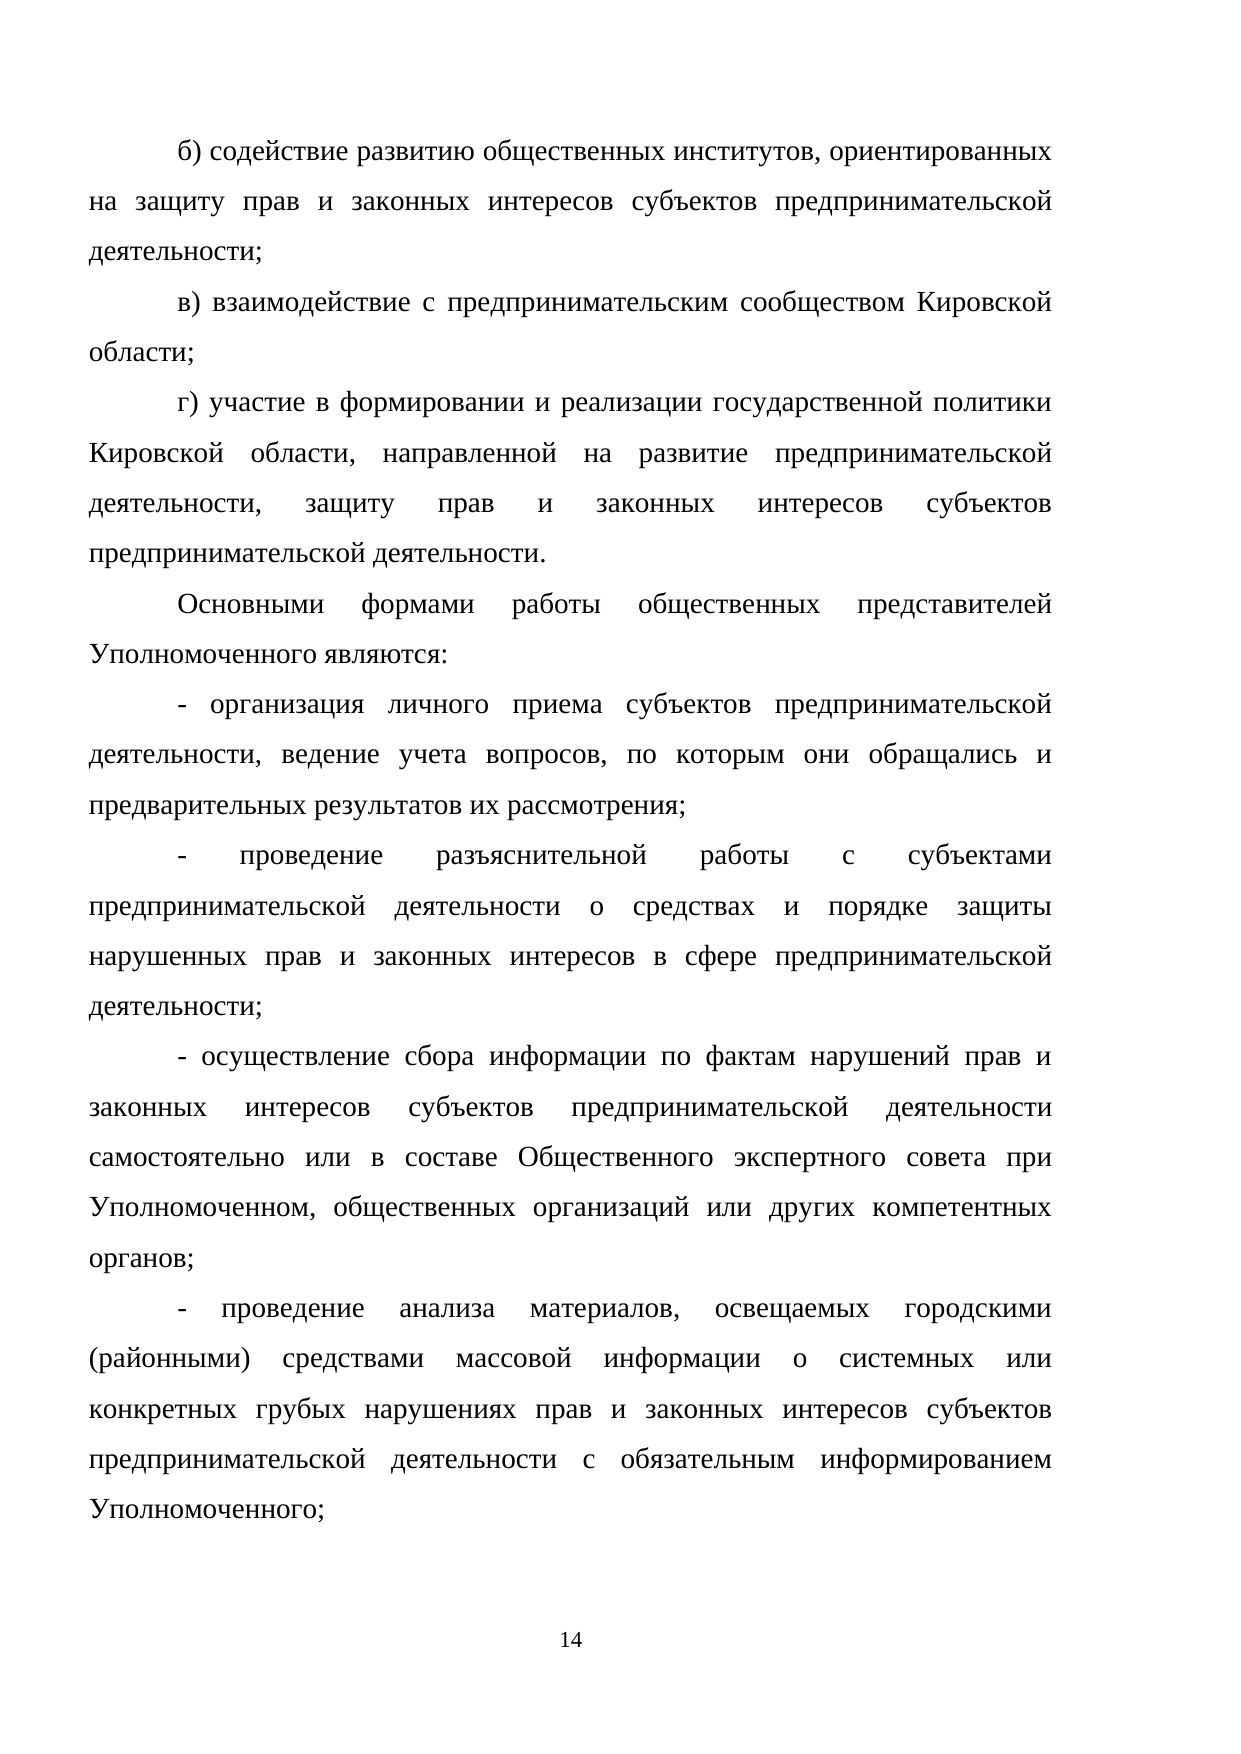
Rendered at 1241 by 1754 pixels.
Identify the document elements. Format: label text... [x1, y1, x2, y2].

text - организация личного приема субъектов предпринимательской деятельности, ведение учета вопросов, по которым они обращались и предварительных результатов их рассмотрения; [88, 686, 1053, 821]
text - проведение разъяснительной работы с субъектами предпринимательской деятельности о средствах и порядке защиты нарушенных прав и законных интересов в сфере предпринимательской деятельности; [88, 837, 1053, 1022]
text Основными формами работы общественных представителей Уполномоченного являются: [88, 586, 1053, 669]
text г) участие в формировании и реализации государственной политики Кировской области, направленной на развитие предпринимательской деятельности, защиту прав и законных интересов субъектов предпринимательской деятельности. [88, 384, 1053, 569]
text - проведение анализа материалов, освещаемых городскими (районными) средствами массовой информации о системных или конкретных грубых нарушениях прав и законных интересов субъектов предпринимательской деятельности с обязательным информированием Уполномоченного; [88, 1290, 1053, 1525]
text - осуществление сбора информации по фактам нарушений прав и законных интересов субъектов предпринимательской деятельности самостоятельно или в составе Общественного экспертного совета при Уполномоченном, общественных организаций или других компетентных органов; [88, 1038, 1053, 1273]
text б) содействие развитию общественных институтов, ориентированных на защиту прав и законных интересов субъектов предпринимательской деятельности; [88, 133, 1053, 267]
text в) взаимодействие с предпринимательским сообществом Кировской области; [88, 284, 1053, 368]
